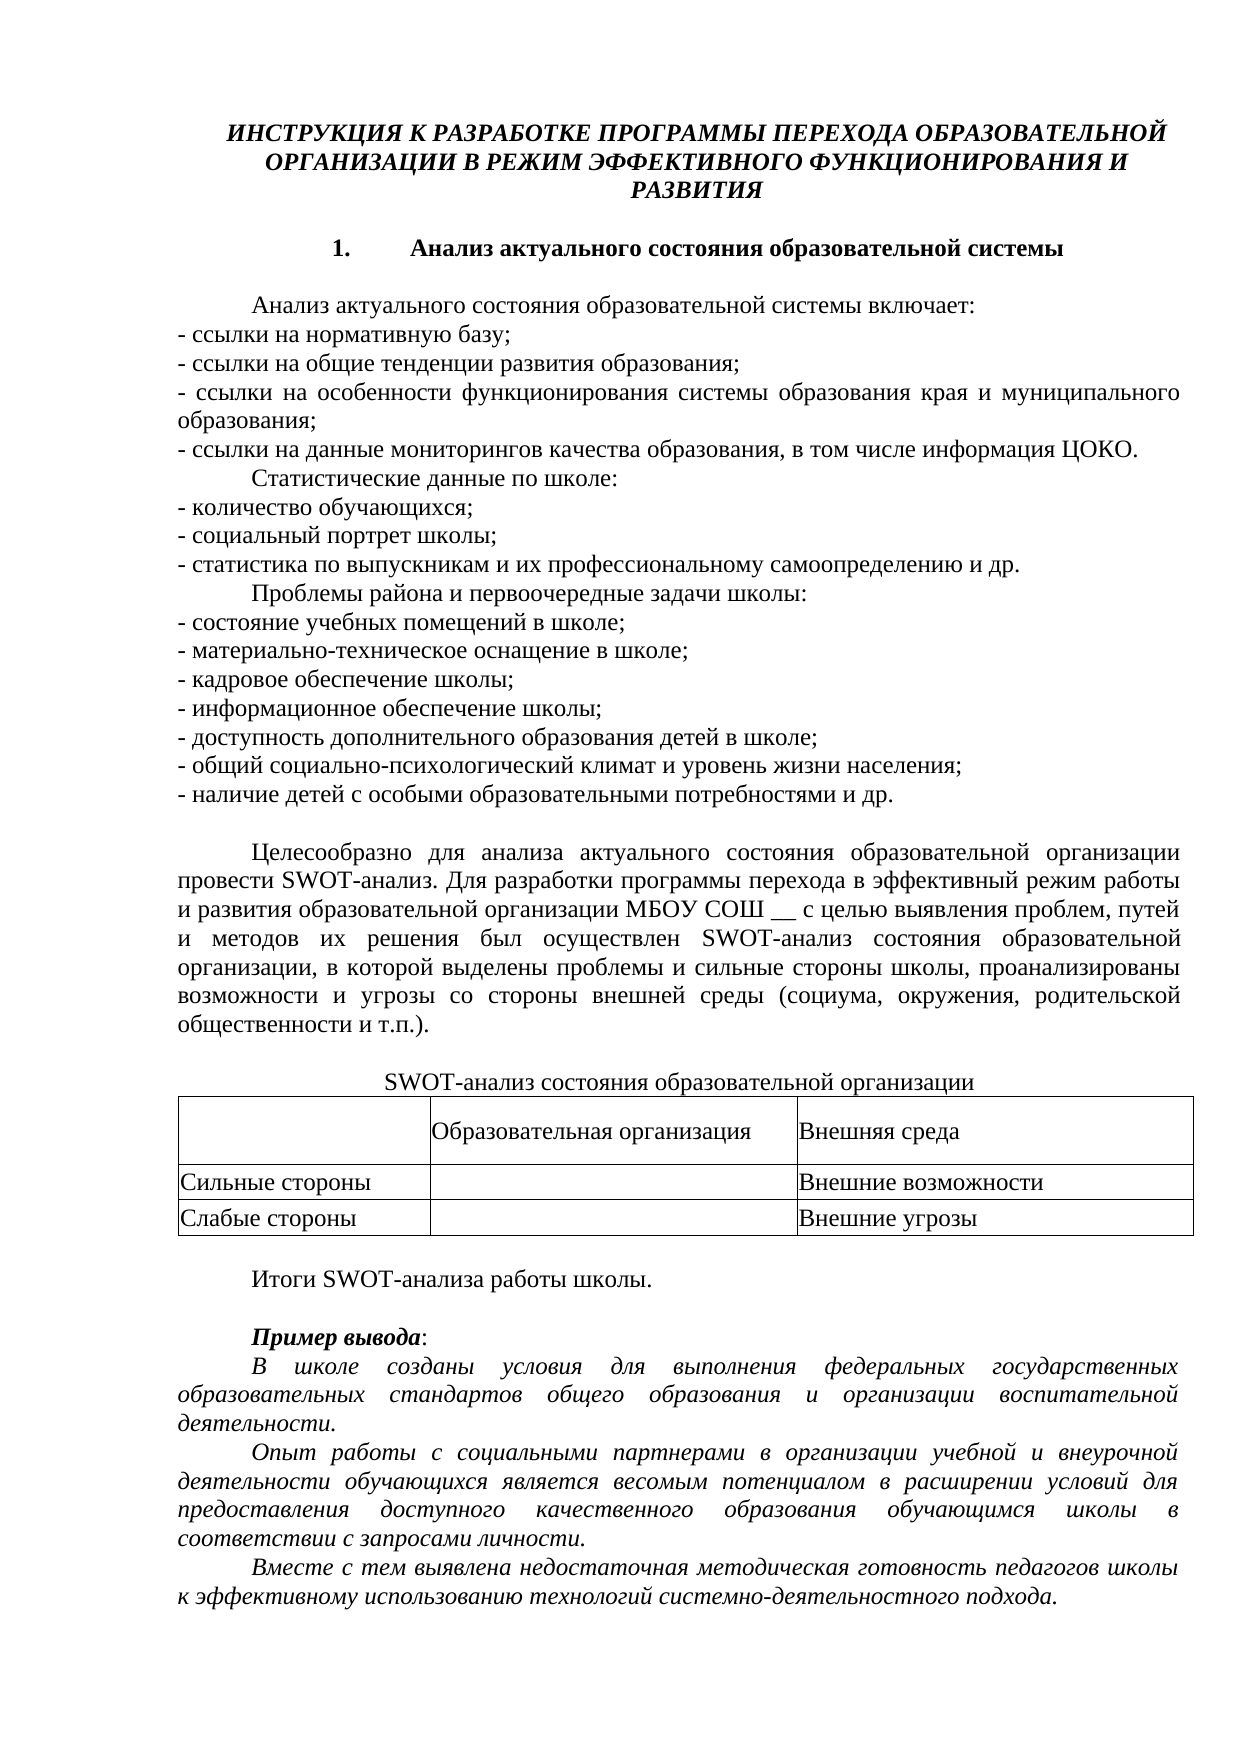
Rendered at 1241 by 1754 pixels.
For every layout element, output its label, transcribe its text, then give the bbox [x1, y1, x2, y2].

text - ссылки на нормативную базу; [177, 319, 1181, 348]
text - социальный портрет школы; [177, 521, 1181, 549]
text - статистика по выпускникам и их профессиональному самоопределению и др. [177, 549, 1181, 578]
text Целесообразно для анализа актуального состояния образовательной организации провести SWOT-анализ. Для разработки программы перехода в эффективный режим работы и развития образовательной организации МБОУ СОШ __ с целью выявления проблем, путей и методов их решения был осуществлен SWOT-анализ состояния образовательной организации, в которой выделены проблемы и сильные стороны школы, проанализированы возможности и угрозы со стороны внешней среды (социума, окружения, родительской общественности и т.п.). [177, 837, 1181, 1038]
text - наличие детей с особыми образовательными потребностями и др. [177, 779, 1181, 808]
text Анализ актуального состояния образовательной системы включает: [177, 291, 1181, 319]
text Вместе с тем выявлена недостаточная методическая готовность педагогов школы к эффективному использованию технологий системно-деятельностного подхода. [177, 1552, 1181, 1609]
text Статистические данные по школе: [177, 463, 1181, 492]
text - количество обучающихся; [177, 492, 1181, 521]
text - материально-техническое оснащение в школе; [177, 636, 1181, 664]
text - ссылки на общие тенденции развития образования; [177, 348, 1181, 377]
table_cell Сильные стороны [179, 1165, 430, 1199]
text - ссылки на данные мониторингов качества образования, в том числе информация ЦОКО. [177, 434, 1181, 463]
text ИНСТРУКЦИЯ К РАЗРАБОТКЕ ПРОГРАММЫ ПЕРЕХОДА ОБРАЗОВАТЕЛЬНОЙ ОРГАНИЗАЦИИ В РЕЖИМ ЭФФЕКТИВНОГО ФУНКЦИОНИРОВАНИЯ И РАЗВИТИЯ [215, 118, 1181, 204]
text - ссылки на особенности функционирования системы образования края и муниципального образования; [177, 377, 1181, 434]
text - доступность дополнительного образования детей в школе; [177, 722, 1181, 751]
text - информационное обеспечение школы; [177, 693, 1181, 722]
text Опыт работы с социальными партнерами в организации учебной и внеурочной деятельности обучающихся является весомым потенциалом в расширении условий для предоставления доступного качественного образования обучающимся школы в соответствии с запросами личности. [177, 1437, 1181, 1552]
text - состояние учебных помещений в школе; [177, 607, 1181, 636]
text - общий социально-психологический климат и уровень жизни населения; [177, 751, 1181, 779]
table_cell Внешние угрозы [798, 1200, 1193, 1235]
list Анализ актуального состояния образовательной системы [177, 233, 1181, 262]
text Пример вывода: [177, 1322, 1181, 1351]
table_cell [431, 1165, 797, 1199]
text - кадровое обеспечение школы; [177, 664, 1181, 693]
table_header [179, 1097, 430, 1164]
table_cell Внешние возможности [798, 1165, 1193, 1199]
text Проблемы района и первоочередные задачи школы: [177, 578, 1181, 607]
table_header Внешняя среда [798, 1097, 1193, 1164]
table_cell [431, 1200, 797, 1235]
text SWOT-анализ состояния образовательной организации [177, 1067, 1181, 1096]
table_header Образовательная организация [431, 1097, 797, 1164]
text Итоги SWOT-анализа работы школы. [177, 1264, 1181, 1293]
table_cell Слабые стороны [179, 1200, 430, 1235]
text В школе созданы условия для выполнения федеральных государственных образовательных стандартов общего образования и организации воспитательной деятельности. [177, 1351, 1181, 1437]
